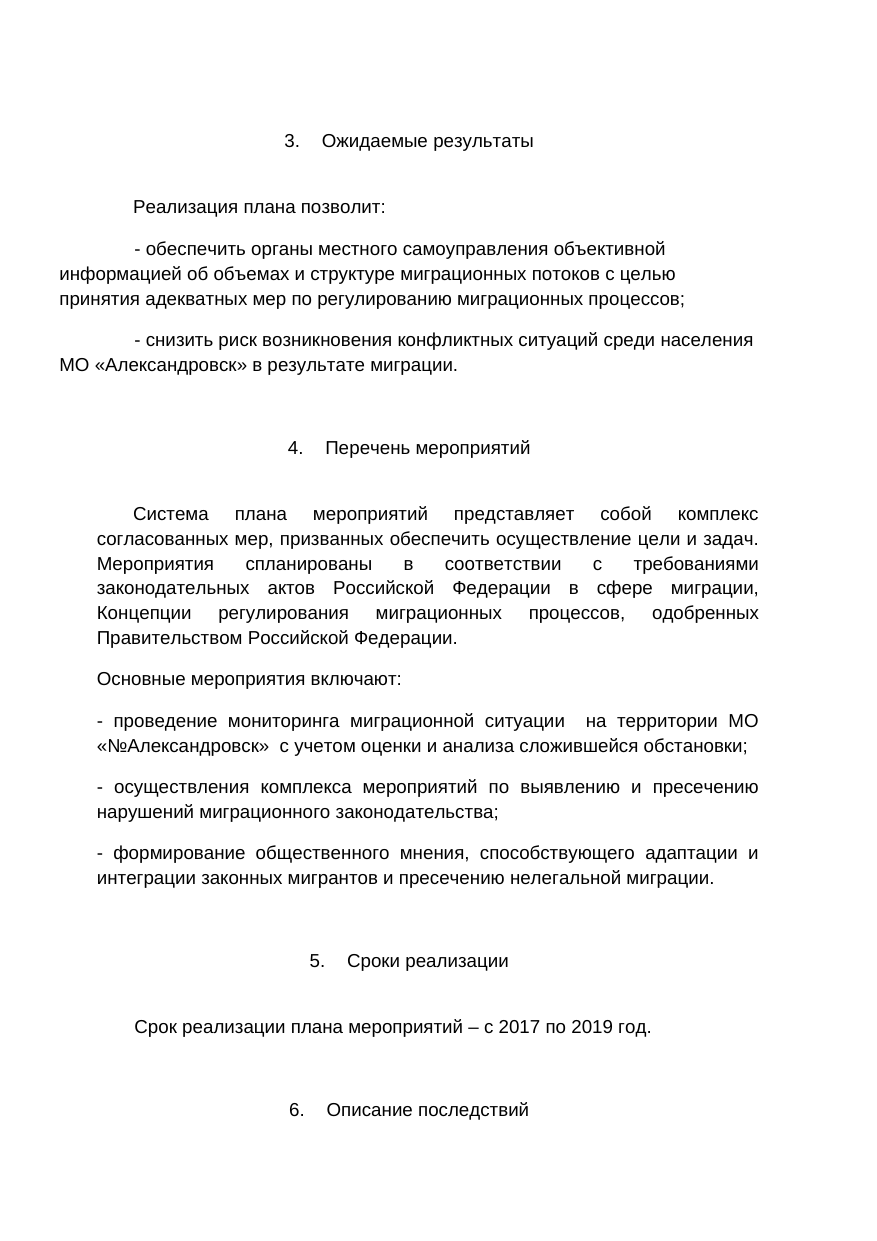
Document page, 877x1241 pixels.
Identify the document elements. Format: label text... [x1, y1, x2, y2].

list Перечень мероприятий [59, 437, 759, 458]
list Сроки реализации [59, 950, 759, 971]
text - проведение мониторинга миграционной ситуации на территории МО «№Александровск» с учетом оценки и анализа сложившейся обстановки; [97, 710, 759, 756]
list Ожидаемые результаты [59, 130, 759, 152]
text - обеспечить органы местного самоуправления объективной информацией об объемах и структуре миграционных потоков с целью принятия адекватных мер по регулированию миграционных процессов; [59, 238, 759, 309]
text - формирование общественного мнения, способствующего адаптации и интеграции законных мигрантов и пресечению нелегальной миграции. [97, 842, 759, 888]
text - осуществления комплекса мероприятий по выявлению и пресечению нарушений миграционного законодательства; [97, 776, 759, 822]
text Система плана мероприятий представляет собой комплекс согласованных мер, призванных обеспечить осуществление цели и задач. Мероприятия спланированы в соответствии с требованиями законодательных актов Российской Федерации в сфере миграции, Концепции регулирования миграционных процессов, одобренных Правительством Российской Федерации. [97, 503, 759, 648]
text Основные мероприятия включают: [97, 668, 759, 690]
text Срок реализации плана мероприятий – с 2017 по 2019 год. [59, 1016, 759, 1038]
text - снизить риск возникновения конфликтных ситуаций среди населения МО «Александровск» в результате миграции. [59, 329, 759, 375]
list Описание последствий [59, 1099, 759, 1121]
text Реализация плана позволит: [59, 196, 759, 218]
